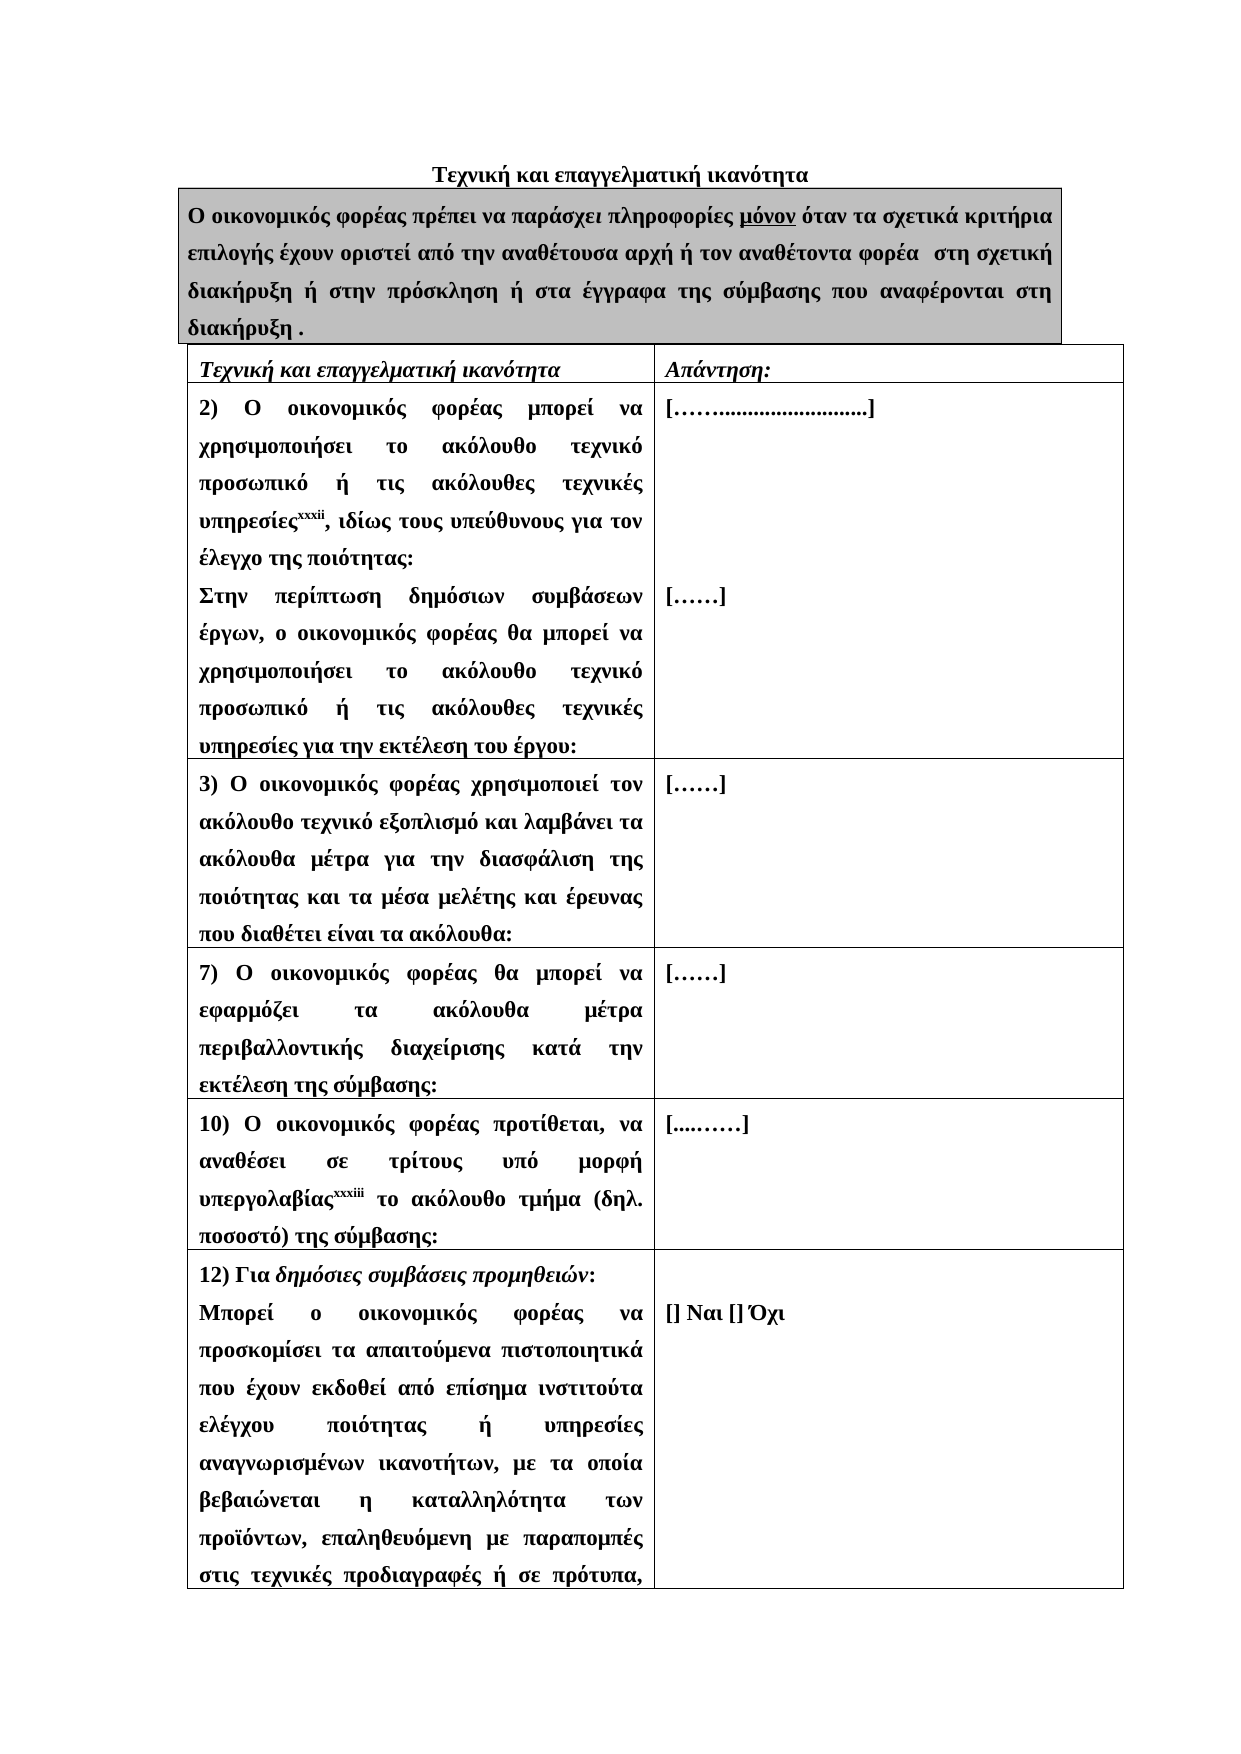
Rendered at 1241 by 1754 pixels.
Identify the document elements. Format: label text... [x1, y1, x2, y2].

table_cell [……] [655, 759, 1123, 947]
text Τεχνική και επαγγελματική ικανότητα [187, 150, 1053, 187]
table_cell [……..........................] [……] [655, 383, 1123, 758]
table_header Τεχνική και επαγγελματική ικανότητα [188, 345, 654, 382]
text Ο οικονομικός φορέας πρέπει να παράσχει πληροφορίες μόνον όταν τα σχετικά κριτήρια επιλογής έχουν οριστεί από την αναθέτουσα αρχή ή τον αναθέτοντα φορέα στη σχετική διακήρυξη ή στην πρόσκληση ή στα έγγραφα της σύμβασης που αναφέρονται στη διακήρυξη . [179, 189, 1061, 343]
table_header Απάντηση: [655, 345, 1123, 382]
table_cell [……] [655, 948, 1123, 1098]
table_cell 10) Ο οικονομικός φορέας προτίθεται, να αναθέσει σε τρίτους υπό μορφή υπεργολαβίας το ακόλουθο τμήμα (δηλ. ποσοστό) της σύμβασης: [188, 1099, 654, 1249]
table_cell 3) Ο οικονομικός φορέας χρησιμοποιεί τον ακόλουθο τεχνικό εξοπλισμό και λαμβάνει τα ακόλουθα μέτρα για την διασφάλιση της ποιότητας και τα μέσα μελέτης και έρευνας που διαθέτει είναι τα ακόλουθα: [188, 759, 654, 947]
table_cell 2) Ο οικονομικός φορέας μπορεί να χρησιμοποιήσει το ακόλουθο τεχνικό προσωπικό ή τις ακόλουθες τεχνικές υπηρεσίες, ιδίως τους υπεύθυνους για τον έλεγχο της ποιότητας: Στην περίπτωση δημόσιων συμβάσεων έργων, ο οικονομικός φορέας θα μπορεί να χρησιμοποιήσει το ακόλουθο τεχνικό προσωπικό ή τις ακόλουθες τεχνικές υπηρεσίες για την εκτέλεση του έργου: [188, 383, 654, 758]
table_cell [655, 1250, 1123, 1587]
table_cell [188, 1250, 654, 1587]
table_cell [....……] [655, 1099, 1123, 1249]
table_cell 7) Ο οικονομικός φορέας θα μπορεί να εφαρμόζει τα ακόλουθα μέτρα περιβαλλοντικής διαχείρισης κατά την εκτέλεση της σύμβασης: [188, 948, 654, 1098]
